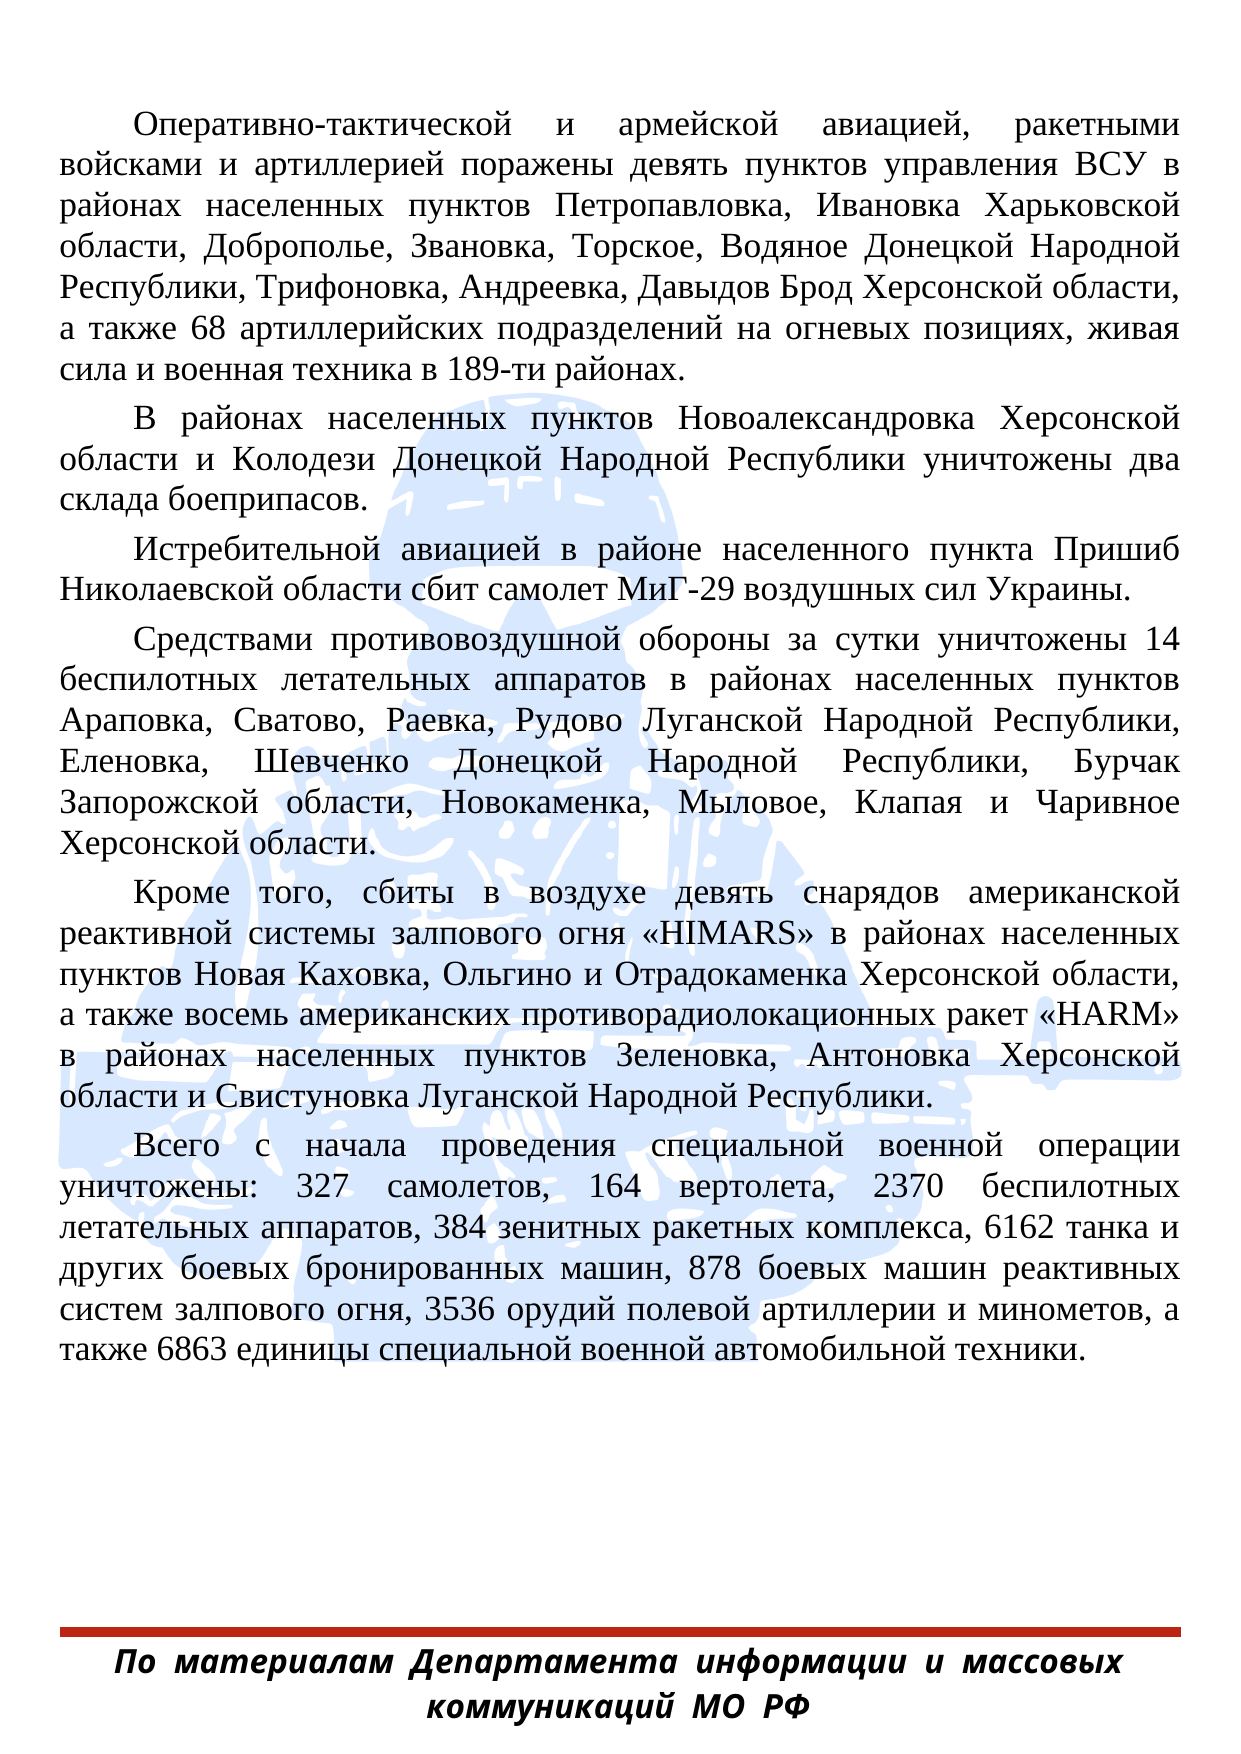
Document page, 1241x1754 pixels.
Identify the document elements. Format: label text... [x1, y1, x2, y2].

text Всего с начала проведения специальной военной операции уничтожены: 327 самолетов, 164 вертолета, 2370 беспилотных летательных аппаратов, 384 зенитных ракетных комплекса, 6162 танка и других боевых бронированных машин, 878 боевых машин реактивных систем залпового огня, 3536 орудий полевой артиллерии и минометов, а также 6863 единицы специальной военной автомобильной техники. [59, 1123, 1181, 1368]
text Кроме того, сбиты в воздухе девять снарядов американской реактивной системы залпового огня «HIMARS» в районах населенных пунктов Новая Каховка, Ольгино и Отрадокаменка Херсонской области, а также восемь американских противорадиолокационных ракет «HARM» в районах населенных пунктов Зеленовка, Антоновка Херсонской области и Свистуновка Луганской Народной Республики. [59, 870, 1181, 1115]
text Истребительной авиацией в районе населенного пункта Пришиб Николаевской области сбит самолет МиГ-29 воздушных сил Украины. [59, 527, 1181, 608]
text Оперативно-тактической и армейской авиацией, ракетными войсками и артиллерией поражены девять пунктов управления ВСУ в районах населенных пунктов Петропавловка, Ивановка Харьковской области, Доброполье, Звановка, Торское, Водяное Донецкой Народной Республики, Трифоновка, Андреевка, Давыдов Брод Херсонской области, а также 68 артиллерийских подразделений на огневых позициях, живая сила и военная техника в 189-ти районах. [59, 102, 1181, 388]
text Средствами противовоздушной обороны за сутки уничтожены 14 беспилотных летательных аппаратов в районах населенных пунктов Араповка, Сватово, Раевка, Рудово Луганской Народной Республики, Еленовка, Шевченко Донецкой Народной Республики, Бурчак Запорожской области, Новокаменка, Мыловое, Клапая и Чаривное Херсонской области. [59, 617, 1181, 862]
text В районах населенных пунктов Новоалександровка Херсонской области и Колодези Донецкой Народной Республики уничтожены два склада боеприпасов. [59, 396, 1181, 518]
